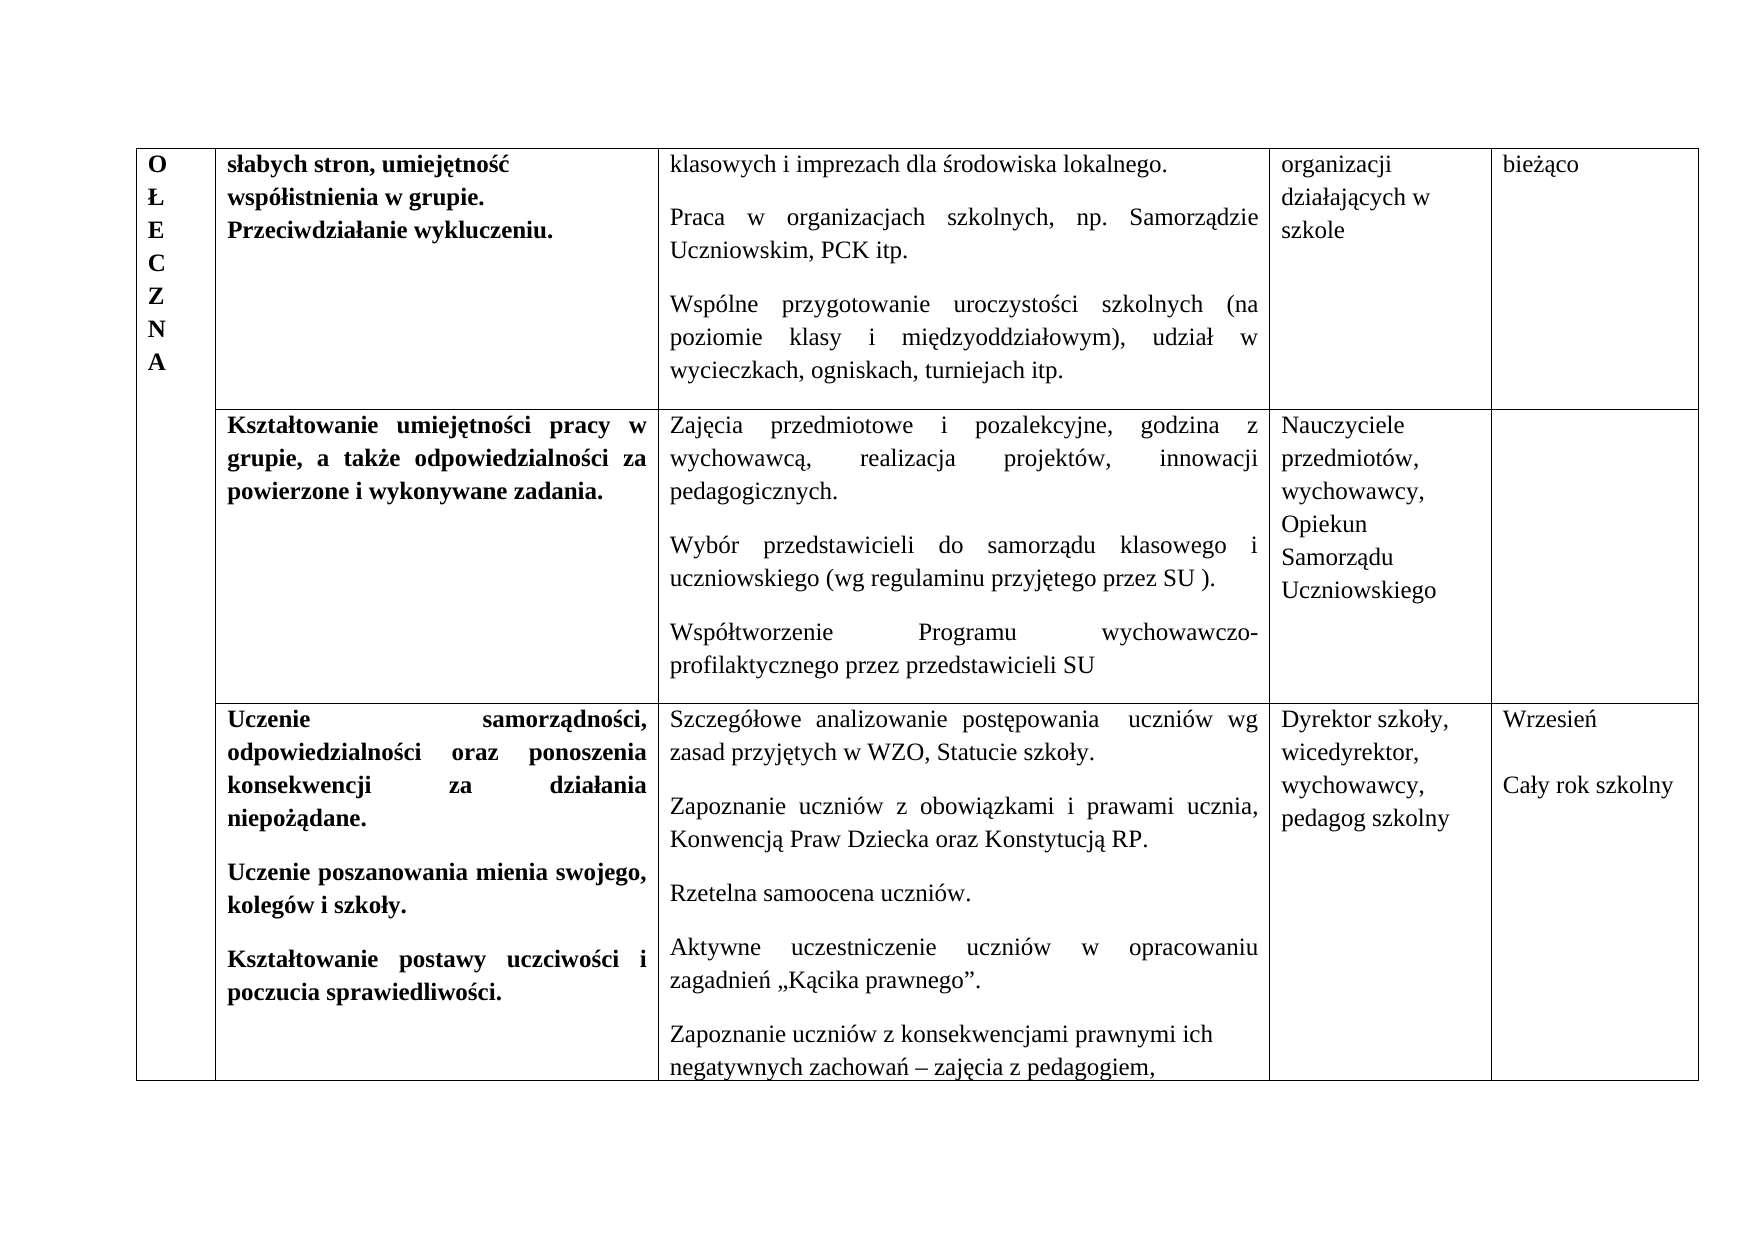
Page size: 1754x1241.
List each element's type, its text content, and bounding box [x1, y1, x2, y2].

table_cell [216, 704, 658, 1080]
table_cell Nauczyciele przedmiotów, wychowawcy, Opiekun Samorządu Uczniowskiego [1270, 410, 1491, 703]
table_cell Zajęcia przedmiotowe i pozalekcyjne, godzina z wychowawcą, realizacja projektów, innowacji pedagogicznych. Wybór przedstawicieli do samorządu klasowego i uczniowskiego (wg regulaminu przyjętego przez SU ). Współtworzenie Programu wychowawczo-profilaktycznego przez przedstawicieli SU [659, 410, 1269, 703]
table_cell S P O Ł E C Z N A [137, 149, 215, 1080]
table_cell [216, 149, 658, 409]
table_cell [1492, 704, 1698, 1080]
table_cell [1492, 149, 1698, 409]
table_cell Kształtowanie umiejętności pracy w grupie, a także odpowiedzialności za powierzone i wykonywane zadania. [216, 410, 658, 703]
table_cell [1492, 410, 1698, 703]
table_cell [1270, 704, 1491, 1080]
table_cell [659, 149, 1269, 409]
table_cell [1270, 149, 1491, 409]
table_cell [659, 704, 1269, 1080]
